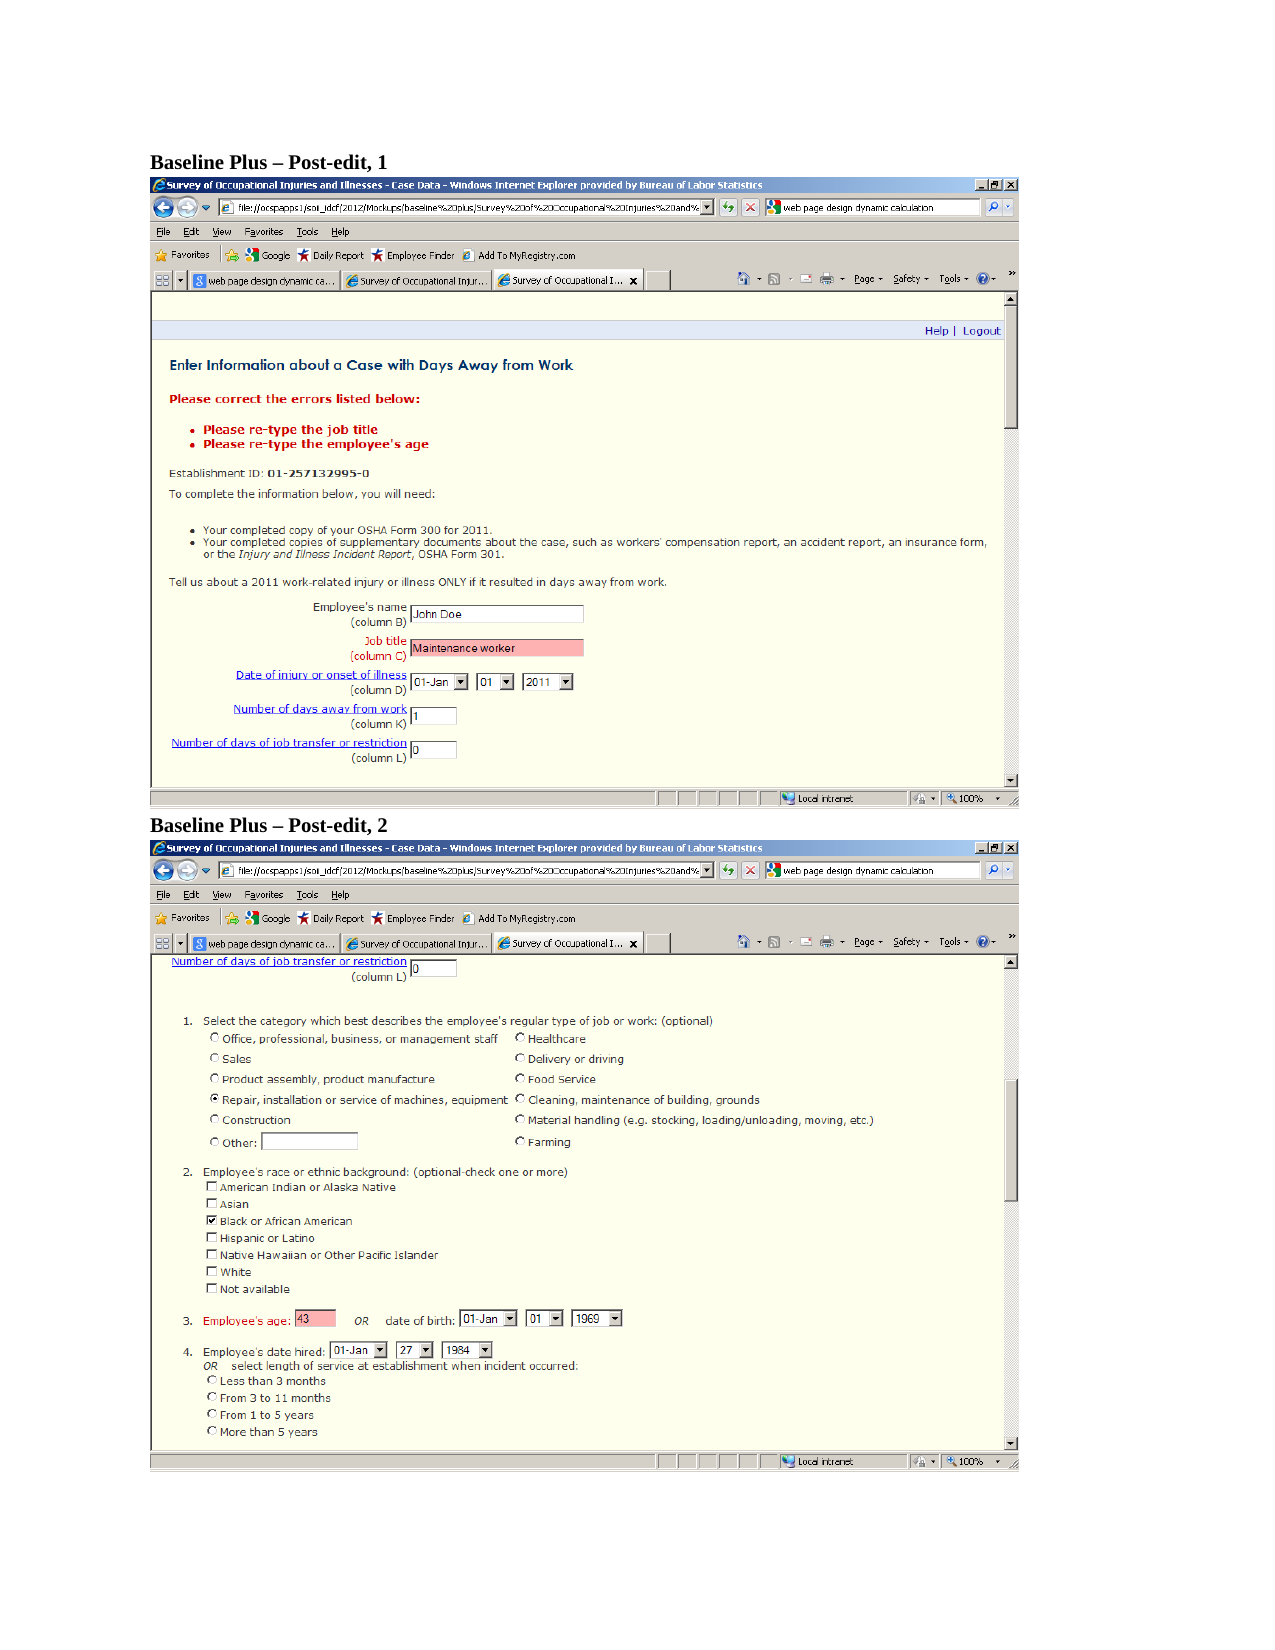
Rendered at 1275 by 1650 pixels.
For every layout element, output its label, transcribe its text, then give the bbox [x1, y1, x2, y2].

text Baseline Plus – Post-edit, 1 [150, 150, 1125, 174]
picture [150, 177, 1019, 809]
picture [150, 840, 1019, 1472]
text Baseline Plus – Post-edit, 2 [150, 813, 1125, 837]
